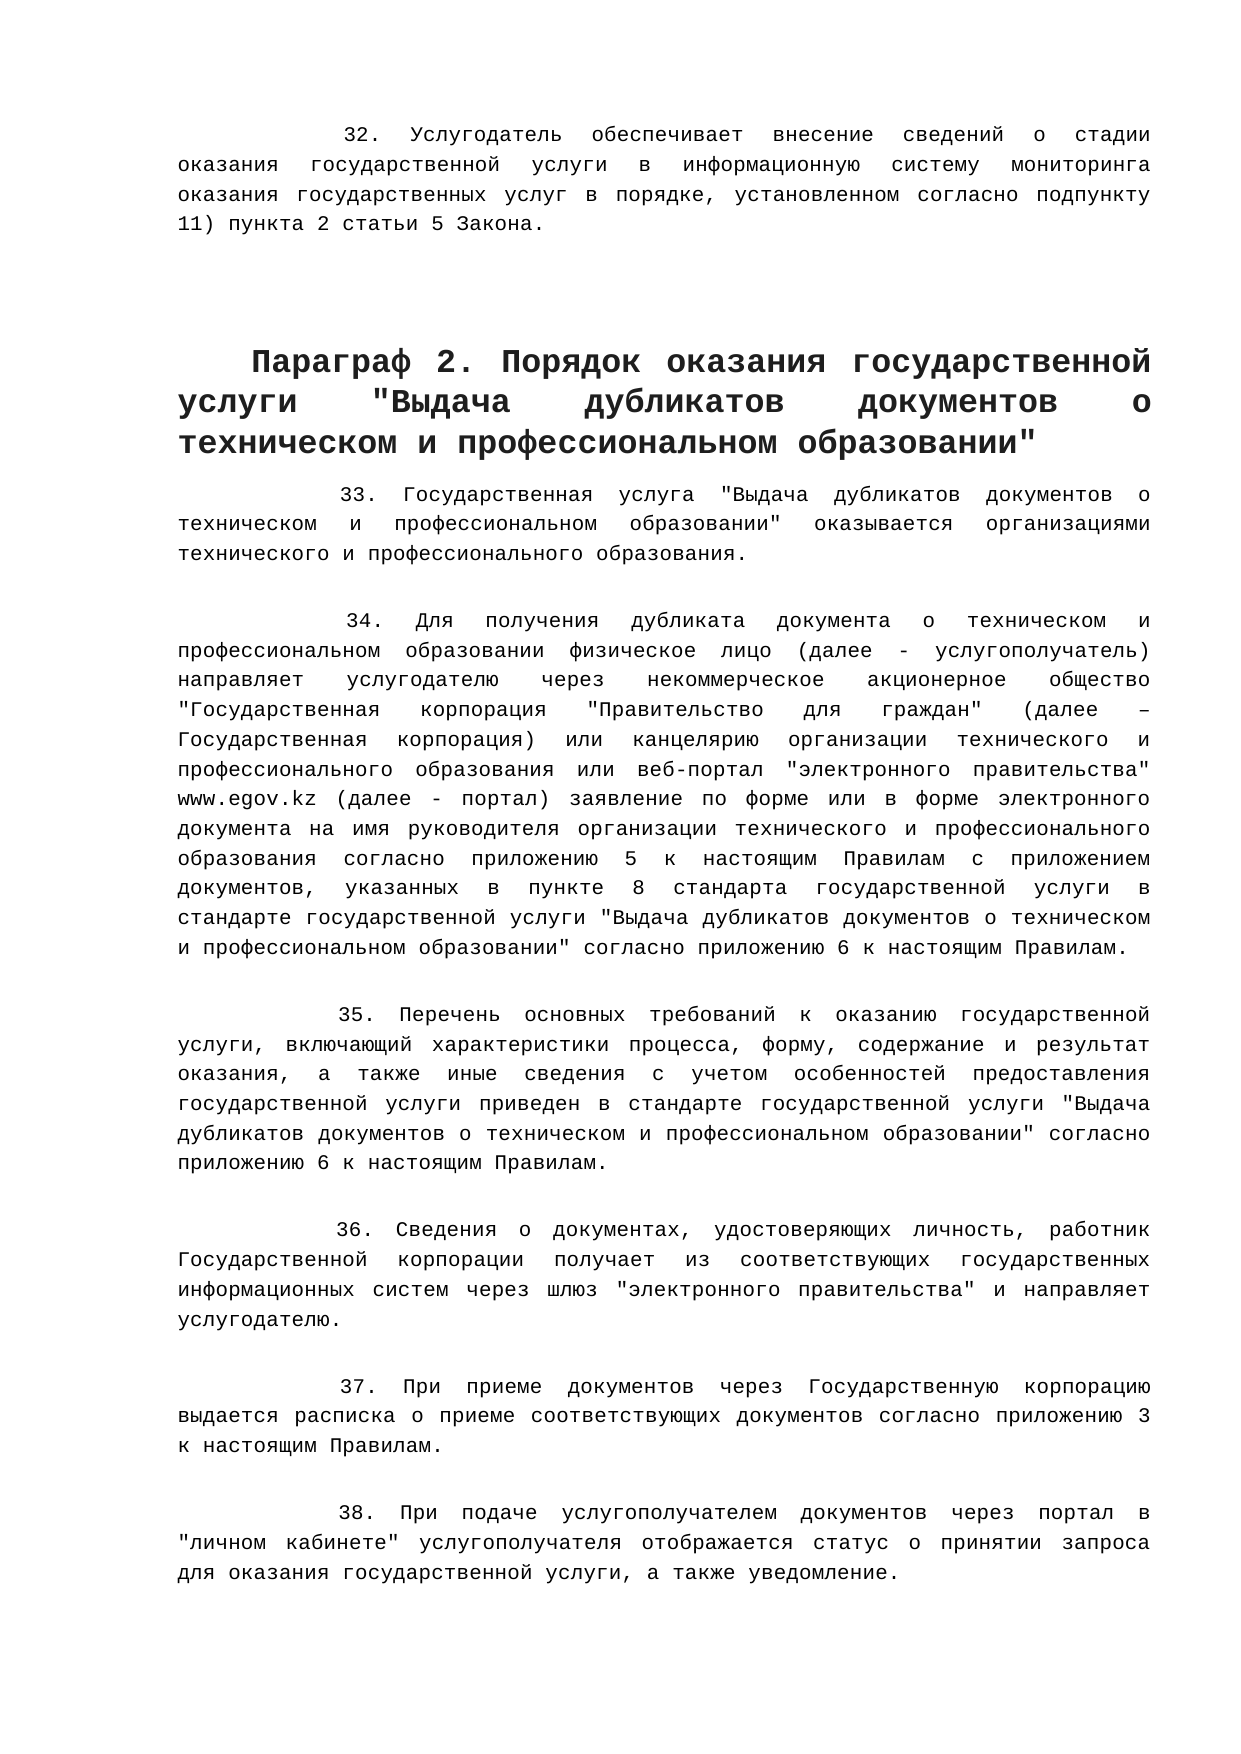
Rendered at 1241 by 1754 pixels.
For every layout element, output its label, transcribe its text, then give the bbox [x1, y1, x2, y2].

text 36. Сведения о документах, удостоверяющих личность, работник Государственной корпорации получает из соответствующих государственных информационных систем через шлюз "электронного правительства" и направляет услугодателю. [177, 1213, 1152, 1332]
text 32. Услугодатель обеспечивает внесение сведений о стадии оказания государственной услуги в информационную систему мониторинга оказания государственных услуг в порядке, установленном согласно подпункту 11) пункта 2 статьи 5 Закона. [177, 118, 1152, 237]
text 34. Для получения дубликата документа о техническом и профессиональном образовании физическое лицо (далее - услугополучатель) направляет услугодателю через некоммерческое акционерное общество "Государственная корпорация "Правительство для граждан" (далее – Государственная корпорация) или канцелярию организации технического и профессионального образования или веб-портал "электронного правительства" www.egov.kz (далее - портал) заявление по форме или в форме электронного документа на имя руководителя организации технического и профессионального образования согласно приложению 5 к настоящим Правилам с приложением документов, указанных в пункте 8 стандарта государственной услуги в стандарте государственной услуги "Выдача дубликатов документов о техническом и профессиональном образовании" согласно приложению 6 к настоящим Правилам. [177, 604, 1152, 960]
subtitle Параграф 2. Порядок оказания государственной услуги "Выдача дубликатов документов о техническом и профессиональном образовании" [177, 342, 1152, 463]
text 38. При подаче услугополучателем документов через портал в "личном кабинете" услугополучателя отображается статус о принятии запроса для оказания государственной услуги, а также уведомление. [177, 1496, 1152, 1585]
text 35. Перечень основных требований к оказанию государственной услуги, включающий характеристики процесса, форму, содержание и результат оказания, а также иные сведения с учетом особенностей предоставления государственной услуги приведен в стандарте государственной услуги "Выдача дубликатов документов о техническом и профессиональном образовании" согласно приложению 6 к настоящим Правилам. [177, 998, 1152, 1176]
text 37. При приеме документов через Государственную корпорацию выдается расписка о приеме соответствующих документов согласно приложению 3 к настоящим Правилам. [177, 1370, 1152, 1459]
text 33. Государственная услуга "Выдача дубликатов документов о техническом и профессиональном образовании" оказывается организациями технического и профессионального образования. [177, 477, 1152, 567]
